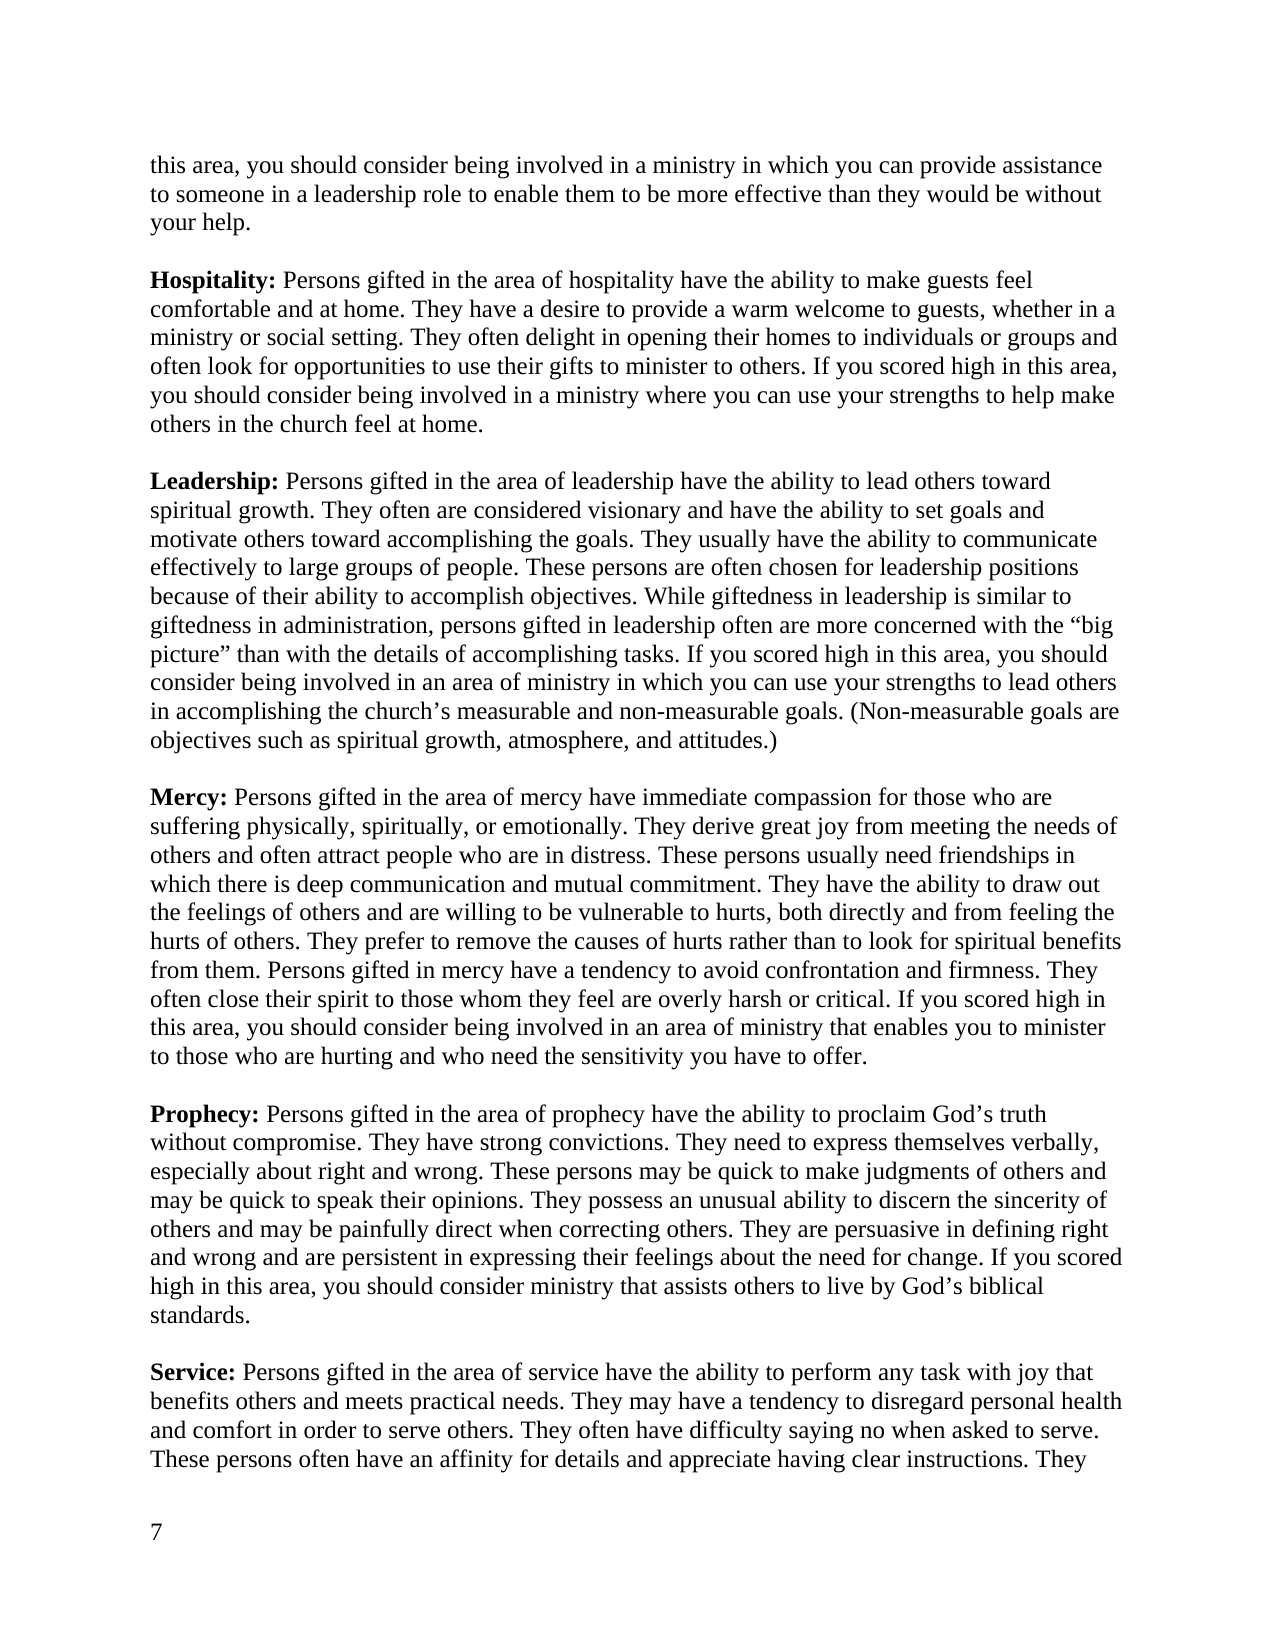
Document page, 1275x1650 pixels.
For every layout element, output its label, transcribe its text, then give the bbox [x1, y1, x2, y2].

text Prophecy: Persons gifted in the area of prophecy have the ability to proclaim God’s truth without compromise. They have strong convictions. They need to express themselves verbally, especially about right and wrong. These persons may be quick to make judgments of others and may be quick to speak their opinions. They possess an unusual ability to discern the sincerity of others and may be painfully direct when correcting others. They are persuasive in defining right and wrong and are persistent in expressing their feelings about the need for change. If you scored high in this area, you should consider ministry that assists others to live by God’s biblical standards. [150, 1099, 1125, 1329]
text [150, 1357, 1125, 1472]
text Mercy: Persons gifted in the area of mercy have immediate compassion for those who are suffering physically, spiritually, or emotionally. They derive great joy from meeting the needs of others and often attract people who are in distress. These persons usually need friendships in which there is deep communication and mutual commitment. They have the ability to draw out the feelings of others and are willing to be vulnerable to hurts, both directly and from feeling the hurts of others. They prefer to remove the causes of hurts rather than to look for spiritual benefits from them. Persons gifted in mercy have a tendency to avoid confrontation and firmness. They often close their spirit to those whom they feel are overly harsh or critical. If you scored high in this area, you should consider being involved in an area of ministry that enables you to minister to those who are hurting and who need the sensitivity you have to offer. [150, 782, 1125, 1070]
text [150, 150, 1125, 236]
text Hospitality: Persons gifted in the area of hospitality have the ability to make guests feel comfortable and at home. They have a desire to provide a warm welcome to guests, whether in a ministry or social setting. They often delight in opening their homes to individuals or groups and often look for opportunities to use their gifts to minister to others. If you scored high in this area, you should consider being involved in a ministry where you can use your strengths to help make others in the church feel at home. [150, 265, 1125, 437]
text Leadership: Persons gifted in the area of leadership have the ability to lead others toward spiritual growth. They often are considered visionary and have the ability to set goals and motivate others toward accomplishing the goals. They usually have the ability to communicate effectively to large groups of people. These persons are often chosen for leadership positions because of their ability to accomplish objectives. While giftedness in leadership is similar to giftedness in administration, persons gifted in leadership often are more concerned with the “big picture” than with the details of accomplishing tasks. If you scored high in this area, you should consider being involved in an area of ministry in which you can use your strengths to lead others in accomplishing the church’s measurable and non-measurable goals. (Non-measurable goals are objectives such as spiritual growth, atmosphere, and attitudes.) [150, 466, 1125, 754]
